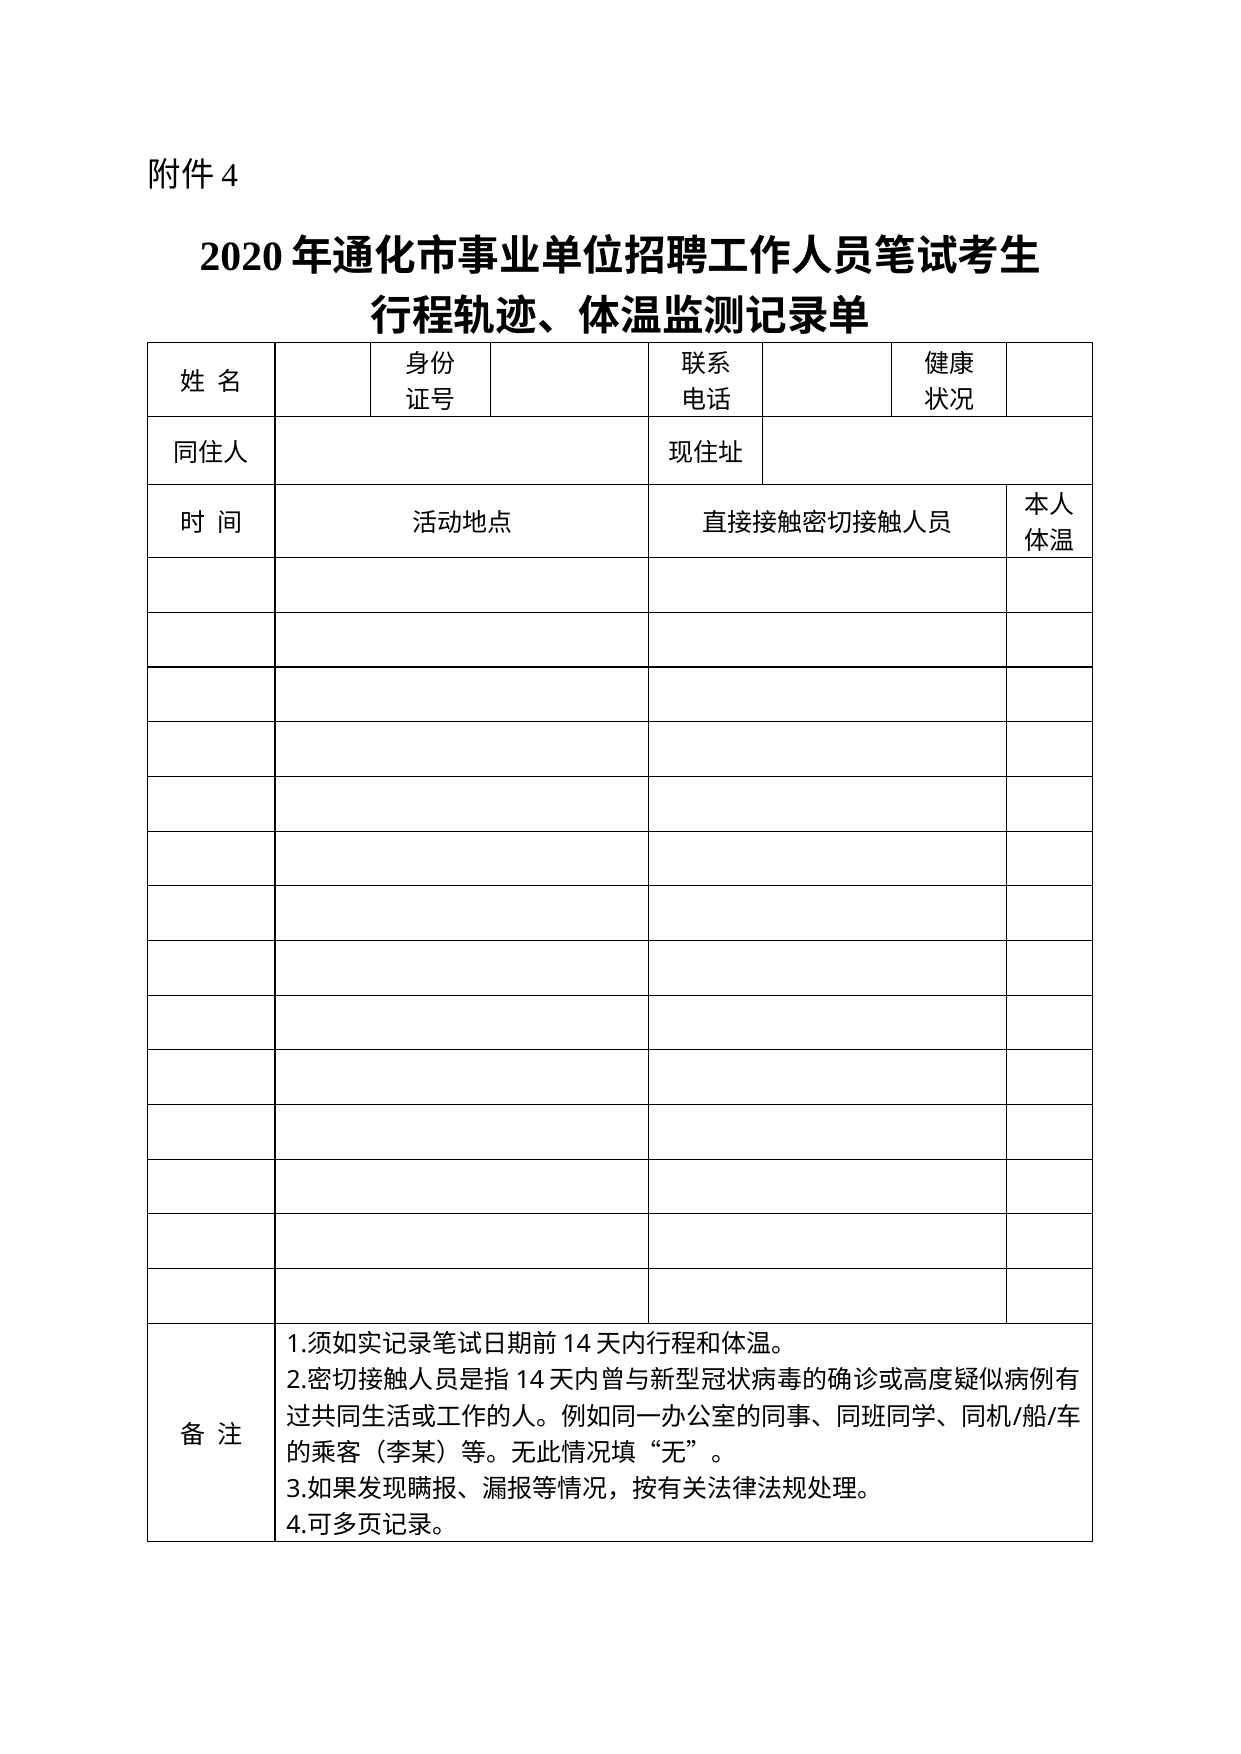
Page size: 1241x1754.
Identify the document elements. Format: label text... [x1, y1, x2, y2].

table_cell [1007, 1105, 1092, 1159]
table_header 身份 证号 [371, 343, 490, 416]
table_cell [276, 886, 648, 940]
table_cell [276, 777, 648, 831]
table_cell [649, 613, 1006, 666]
table_cell [1007, 558, 1092, 612]
table_header 姓 名 [148, 343, 274, 416]
table_cell 本人体温 [1007, 485, 1092, 557]
table_cell [1007, 1050, 1092, 1104]
table_cell [1007, 1160, 1092, 1213]
table_cell [276, 1050, 648, 1104]
table_cell [276, 832, 648, 885]
table_header 健康 状况 [892, 343, 1006, 416]
table_cell [763, 417, 1092, 483]
text 行程轨迹、体温监测记录单 [148, 282, 1093, 342]
table_cell [1007, 777, 1092, 831]
table_cell [1007, 832, 1092, 885]
table_cell [148, 1105, 274, 1159]
table_cell [148, 1160, 274, 1213]
text 附件4 [148, 148, 1093, 196]
table_cell [276, 668, 648, 721]
table_cell [649, 1105, 1006, 1159]
table_cell [1007, 1269, 1092, 1323]
table_cell 备 注 [148, 1324, 274, 1541]
table_cell [148, 613, 274, 666]
table_cell [649, 996, 1006, 1049]
table_cell [276, 1214, 648, 1268]
table_cell [1007, 996, 1092, 1049]
table_cell 1.须如实记录笔试日期前14天内行程和体温。 2.密切接触人员是指14天内曾与新型冠状病毒的确诊或高度疑似病例有过共同生活或工作的人。例如同一办公室的同事、同班同学、同机/船/车的乘客（李某）等。无此情况填“无”。 3.如果发现瞒报、漏报等情况，按有关法律法规处理。 4.可多页记录。 [276, 1324, 1092, 1541]
table_cell [649, 832, 1006, 885]
table_cell [148, 558, 274, 612]
table_cell [649, 886, 1006, 940]
table_cell [649, 941, 1006, 994]
table_cell 直接接触密切接触人员 [649, 485, 1006, 557]
table_cell [276, 1105, 648, 1159]
table_cell [649, 722, 1006, 776]
table_cell 时 间 [148, 485, 274, 557]
table_cell [649, 1269, 1006, 1323]
table_cell [148, 668, 274, 721]
table_cell [276, 1160, 648, 1213]
table_header [763, 343, 891, 416]
table_cell [276, 722, 648, 776]
table_cell 活动地点 [276, 485, 648, 557]
table_header [491, 343, 648, 416]
table_cell [649, 668, 1006, 721]
table_cell [148, 722, 274, 776]
table_header [1007, 343, 1092, 416]
table_cell [649, 558, 1006, 612]
table_cell [1007, 668, 1092, 721]
table_cell [148, 941, 274, 994]
table_cell [1007, 1214, 1092, 1268]
table_cell [1007, 613, 1092, 666]
table_cell [148, 1050, 274, 1104]
table_cell [1007, 886, 1092, 940]
table_cell [649, 1160, 1006, 1213]
table_cell [148, 996, 274, 1049]
table_cell [148, 1269, 274, 1323]
table_cell [276, 1269, 648, 1323]
table_cell [148, 832, 274, 885]
table_cell [276, 996, 648, 1049]
table_cell [148, 886, 274, 940]
table_header 联系 电话 [649, 343, 762, 416]
table_cell 现住址 [649, 417, 762, 483]
table_cell [649, 1214, 1006, 1268]
table_cell [276, 613, 648, 666]
text 2020年通化市事业单位招聘工作人员笔试考生 [148, 222, 1093, 282]
table_cell [276, 558, 648, 612]
table_cell 同住人 [148, 417, 274, 483]
table_cell [276, 941, 648, 994]
table_cell [649, 1050, 1006, 1104]
table_cell [649, 777, 1006, 831]
table_cell [276, 417, 648, 483]
table_cell [148, 1214, 274, 1268]
table_header [276, 343, 370, 416]
table_cell [148, 777, 274, 831]
table_cell [1007, 722, 1092, 776]
table_cell [1007, 941, 1092, 994]
